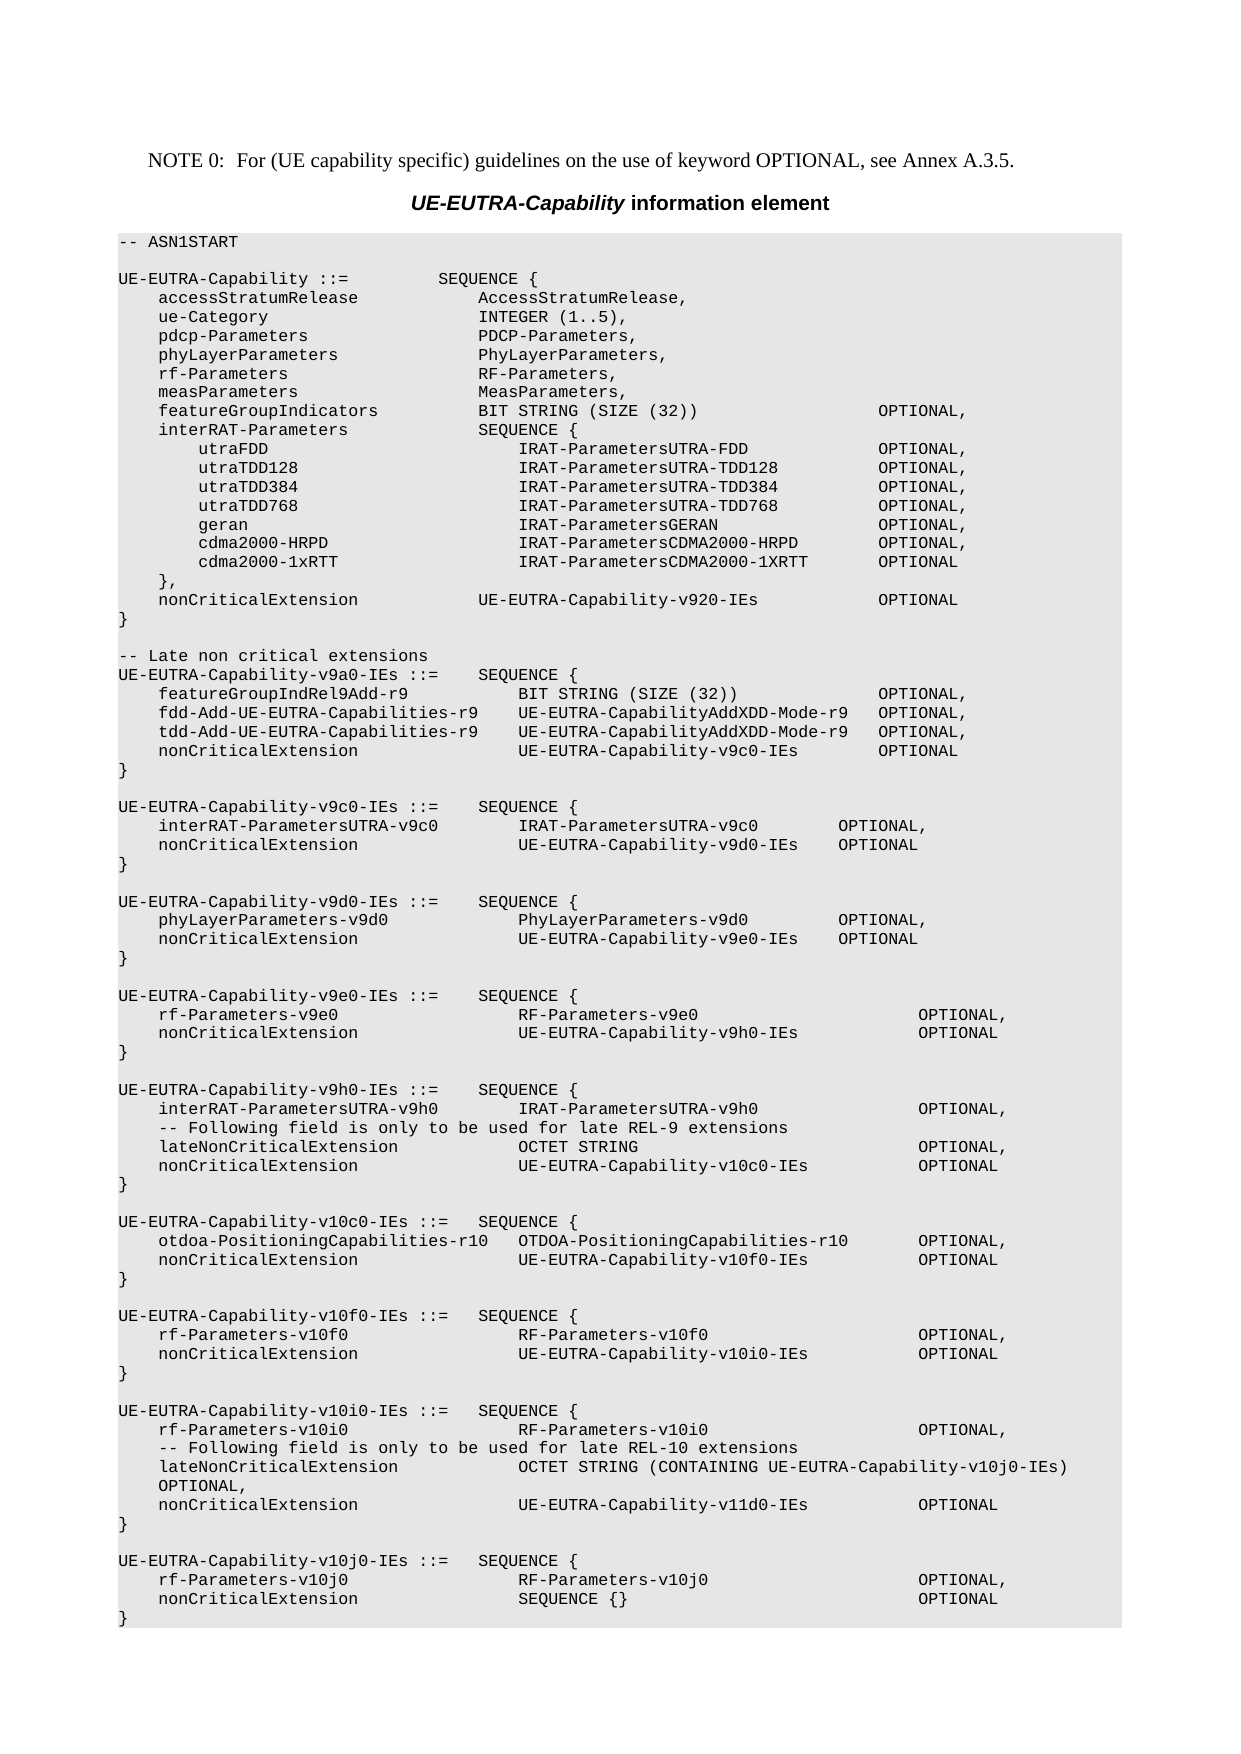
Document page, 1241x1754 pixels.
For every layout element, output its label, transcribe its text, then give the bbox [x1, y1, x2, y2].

text }, [118, 573, 1122, 591]
text utraTDD768 IRAT-ParametersUTRA-TDD768 OPTIONAL, [118, 497, 1122, 516]
text interRAT-ParametersUTRA-v9c0 IRAT-ParametersUTRA-v9c0 OPTIONAL, [118, 818, 1122, 837]
text } [118, 1270, 1122, 1289]
text rf-Parameters-v9e0 RF-Parameters-v9e0 OPTIONAL, [118, 1006, 1122, 1025]
text lateNonCriticalExtension OCTET STRING (CONTAINING UE-EUTRA-Capability-v10j0-IEs) OPTIONAL, [118, 1459, 1122, 1496]
text fdd-Add-UE-EUTRA-Capabilities-r9 UE-EUTRA-CapabilityAddXDD-Mode-r9 OPTIONAL, [118, 704, 1122, 723]
text ue-Category INTEGER (1..5), [118, 309, 1122, 327]
text cdma2000-1xRTT IRAT-ParametersCDMA2000-1XRTT OPTIONAL [118, 554, 1122, 573]
text featureGroupIndRel9Add-r9 BIT STRING (SIZE (32)) OPTIONAL, [118, 686, 1122, 704]
text rf-Parameters-v10i0 RF-Parameters-v10i0 OPTIONAL, [118, 1421, 1122, 1440]
text UE-EUTRA-Capability-v10c0-IEs ::= SEQUENCE { [118, 1214, 1122, 1232]
text nonCriticalExtension UE-EUTRA-Capability-v920-IEs OPTIONAL [118, 591, 1122, 610]
text UE-EUTRA-Capability-v9c0-IEs ::= SEQUENCE { [118, 799, 1122, 818]
text } [118, 1364, 1122, 1383]
text UE-EUTRA-Capability-v10f0-IEs ::= SEQUENCE { [118, 1308, 1122, 1327]
text geran IRAT-ParametersGERAN OPTIONAL, [118, 516, 1122, 535]
text utraTDD384 IRAT-ParametersUTRA-TDD384 OPTIONAL, [118, 478, 1122, 497]
text phyLayerParameters-v9d0 PhyLayerParameters-v9d0 OPTIONAL, [118, 912, 1122, 931]
text } [118, 610, 1122, 629]
text UE-EUTRA-Capability-v9d0-IEs ::= SEQUENCE { [118, 893, 1122, 912]
text nonCriticalExtension UE-EUTRA-Capability-v10i0-IEs OPTIONAL [118, 1346, 1122, 1364]
text -- ASN1START [118, 233, 1122, 252]
text utraTDD128 IRAT-ParametersUTRA-TDD128 OPTIONAL, [118, 459, 1122, 478]
text measParameters MeasParameters, [118, 384, 1122, 403]
text otdoa-PositioningCapabilities-r10 OTDOA-PositioningCapabilities-r10 OPTIONAL, [118, 1232, 1122, 1251]
text interRAT-ParametersUTRA-v9h0 IRAT-ParametersUTRA-v9h0 OPTIONAL, [118, 1101, 1122, 1119]
text utraFDD IRAT-ParametersUTRA-FDD OPTIONAL, [118, 441, 1122, 459]
text rf-Parameters-v10j0 RF-Parameters-v10j0 OPTIONAL, [118, 1572, 1122, 1591]
text nonCriticalExtension UE-EUTRA-Capability-v11d0-IEs OPTIONAL [118, 1496, 1122, 1515]
text tdd-Add-UE-EUTRA-Capabilities-r9 UE-EUTRA-CapabilityAddXDD-Mode-r9 OPTIONAL, [118, 723, 1122, 742]
text NOTE 0: For (UE capability specific) guidelines on the use of keyword OPTIONAL, see Annex A.3.5. [148, 148, 1122, 172]
text UE-EUTRA-Capability ::= SEQUENCE { [118, 271, 1122, 290]
text -- Late non critical extensions [118, 648, 1122, 667]
text rf-Parameters-v10f0 RF-Parameters-v10f0 OPTIONAL, [118, 1327, 1122, 1346]
text nonCriticalExtension UE-EUTRA-Capability-v9c0-IEs OPTIONAL [118, 742, 1122, 761]
text UE-EUTRA-Capability information element [118, 191, 1122, 214]
text UE-EUTRA-Capability-v10j0-IEs ::= SEQUENCE { [118, 1553, 1122, 1572]
text } [118, 761, 1122, 780]
text -- Following field is only to be used for late REL-10 extensions [118, 1440, 1122, 1459]
text UE-EUTRA-Capability-v9a0-IEs ::= SEQUENCE { [118, 667, 1122, 686]
text UE-EUTRA-Capability-v9e0-IEs ::= SEQUENCE { [118, 987, 1122, 1006]
text } [118, 855, 1122, 874]
text } [118, 1609, 1122, 1628]
text } [118, 1515, 1122, 1534]
text cdma2000-HRPD IRAT-ParametersCDMA2000-HRPD OPTIONAL, [118, 535, 1122, 554]
text nonCriticalExtension UE-EUTRA-Capability-v9h0-IEs OPTIONAL [118, 1025, 1122, 1044]
text nonCriticalExtension UE-EUTRA-Capability-v9d0-IEs OPTIONAL [118, 837, 1122, 855]
text phyLayerParameters PhyLayerParameters, [118, 346, 1122, 365]
text nonCriticalExtension SEQUENCE {} OPTIONAL [118, 1591, 1122, 1609]
text UE-EUTRA-Capability-v10i0-IEs ::= SEQUENCE { [118, 1402, 1122, 1421]
text nonCriticalExtension UE-EUTRA-Capability-v10c0-IEs OPTIONAL [118, 1157, 1122, 1176]
text nonCriticalExtension UE-EUTRA-Capability-v10f0-IEs OPTIONAL [118, 1251, 1122, 1270]
text nonCriticalExtension UE-EUTRA-Capability-v9e0-IEs OPTIONAL [118, 931, 1122, 950]
text -- Following field is only to be used for late REL-9 extensions [118, 1119, 1122, 1138]
text UE-EUTRA-Capability-v9h0-IEs ::= SEQUENCE { [118, 1082, 1122, 1101]
text } [118, 1176, 1122, 1195]
text interRAT-Parameters SEQUENCE { [118, 422, 1122, 441]
text pdcp-Parameters PDCP-Parameters, [118, 327, 1122, 346]
text accessStratumRelease AccessStratumRelease, [118, 290, 1122, 309]
text } [118, 950, 1122, 968]
text } [118, 1044, 1122, 1063]
text lateNonCriticalExtension OCTET STRING OPTIONAL, [118, 1138, 1122, 1157]
text rf-Parameters RF-Parameters, [118, 365, 1122, 384]
text featureGroupIndicators BIT STRING (SIZE (32)) OPTIONAL, [118, 403, 1122, 422]
